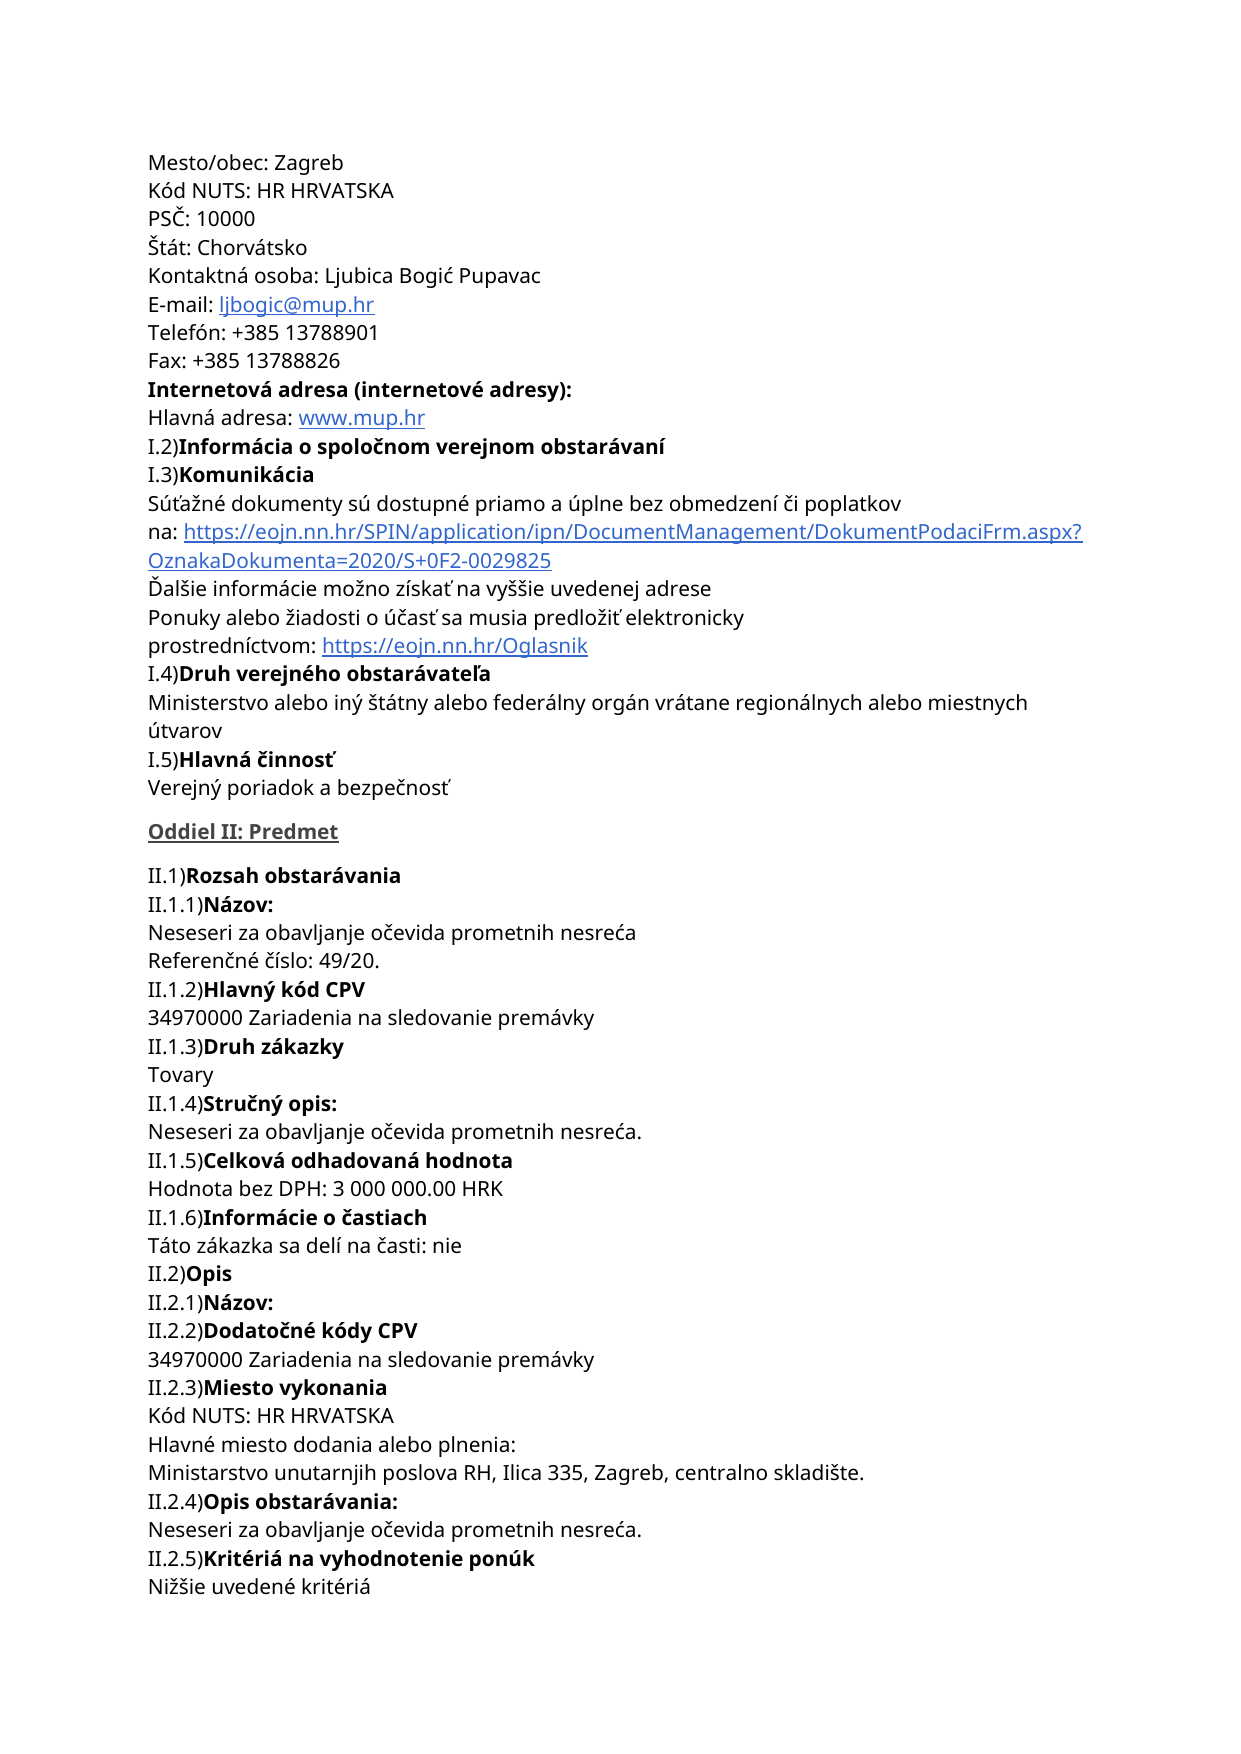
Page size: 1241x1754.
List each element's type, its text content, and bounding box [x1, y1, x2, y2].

text II.2.4)Opis obstarávania: [148, 1487, 1093, 1515]
text II.2.2)Dodatočné kódy CPV [148, 1316, 1093, 1345]
text II.1.5)Celková odhadovaná hodnota [148, 1146, 1093, 1174]
text II.2)Opis [148, 1259, 1093, 1288]
text II.1.1)Názov: [148, 890, 1093, 918]
text II.1.2)Hlavný kód CPV [148, 975, 1093, 1003]
text 34970000 Zariadenia na sledovanie premávky [148, 1345, 1093, 1373]
text I.3)Komunikácia [148, 460, 1093, 489]
text II.2.1)Názov: [148, 1288, 1093, 1316]
text Hlavné miesto dodania alebo plnenia: [148, 1430, 1093, 1458]
text II.2.5)Kritériá na vyhodnotenie ponúk [148, 1544, 1093, 1572]
text I.5)Hlavná činnosť [148, 745, 1093, 773]
text II.1.3)Druh zákazky [148, 1032, 1093, 1060]
text Súťažné dokumenty sú dostupné priamo a úplne bez obmedzení či poplatkov na: https://eojn.nn.hr/SPIN/application/ipn/DocumentManagement/DokumentPodaciFrm.aspx?OznakaDokumenta=2020/S+0F2-0029825 [148, 489, 1093, 574]
text Táto zákazka sa delí na časti: nie [148, 1231, 1093, 1259]
text Neseseri za obavljanje očevida prometnih nesreća [148, 918, 1093, 947]
text Ministarstvo unutarnjih poslova RH, Ilica 335, Zagreb, centralno skladište. [148, 1458, 1093, 1487]
text Neseseri za obavljanje očevida prometnih nesreća. [148, 1117, 1093, 1146]
text Ministerstvo alebo iný štátny alebo federálny orgán vrátane regionálnych alebo miestnych útvarov [148, 688, 1093, 745]
text II.1.6)Informácie o častiach [148, 1203, 1093, 1231]
text I.2)Informácia o spoločnom verejnom obstarávaní [148, 432, 1093, 460]
text Nižšie uvedené kritériá [148, 1572, 1093, 1601]
text Tovary [148, 1060, 1093, 1089]
text Kód NUTS: HR HRVATSKA [148, 1402, 1093, 1430]
text Verejný poriadok a bezpečnosť [148, 773, 1093, 802]
text Referenčné číslo: 49/20. [148, 947, 1093, 975]
text Internetová adresa (internetové adresy): [148, 375, 1093, 403]
text 34970000 Zariadenia na sledovanie premávky [148, 1003, 1093, 1032]
text II.1.4)Stručný opis: [148, 1089, 1093, 1117]
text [148, 148, 1093, 375]
text Hodnota bez DPH: 3 000 000.00 HRK [148, 1174, 1093, 1203]
text Ponuky alebo žiadosti o účasť sa musia predložiť elektronicky prostredníctvom: https://eojn.nn.hr/Oglasnik [148, 603, 1093, 659]
text Neseseri za obavljanje očevida prometnih nesreća. [148, 1515, 1093, 1544]
text Ďalšie informácie možno získať na vyššie uvedenej adrese [148, 574, 1093, 603]
text II.1)Rozsah obstarávania [148, 861, 1093, 890]
text II.2.3)Miesto vykonania [148, 1373, 1093, 1402]
text Oddiel II: Predmet [148, 817, 1093, 846]
text Hlavná adresa: www.mup.hr [148, 403, 1093, 432]
text I.4)Druh verejného obstarávateľa [148, 659, 1093, 688]
